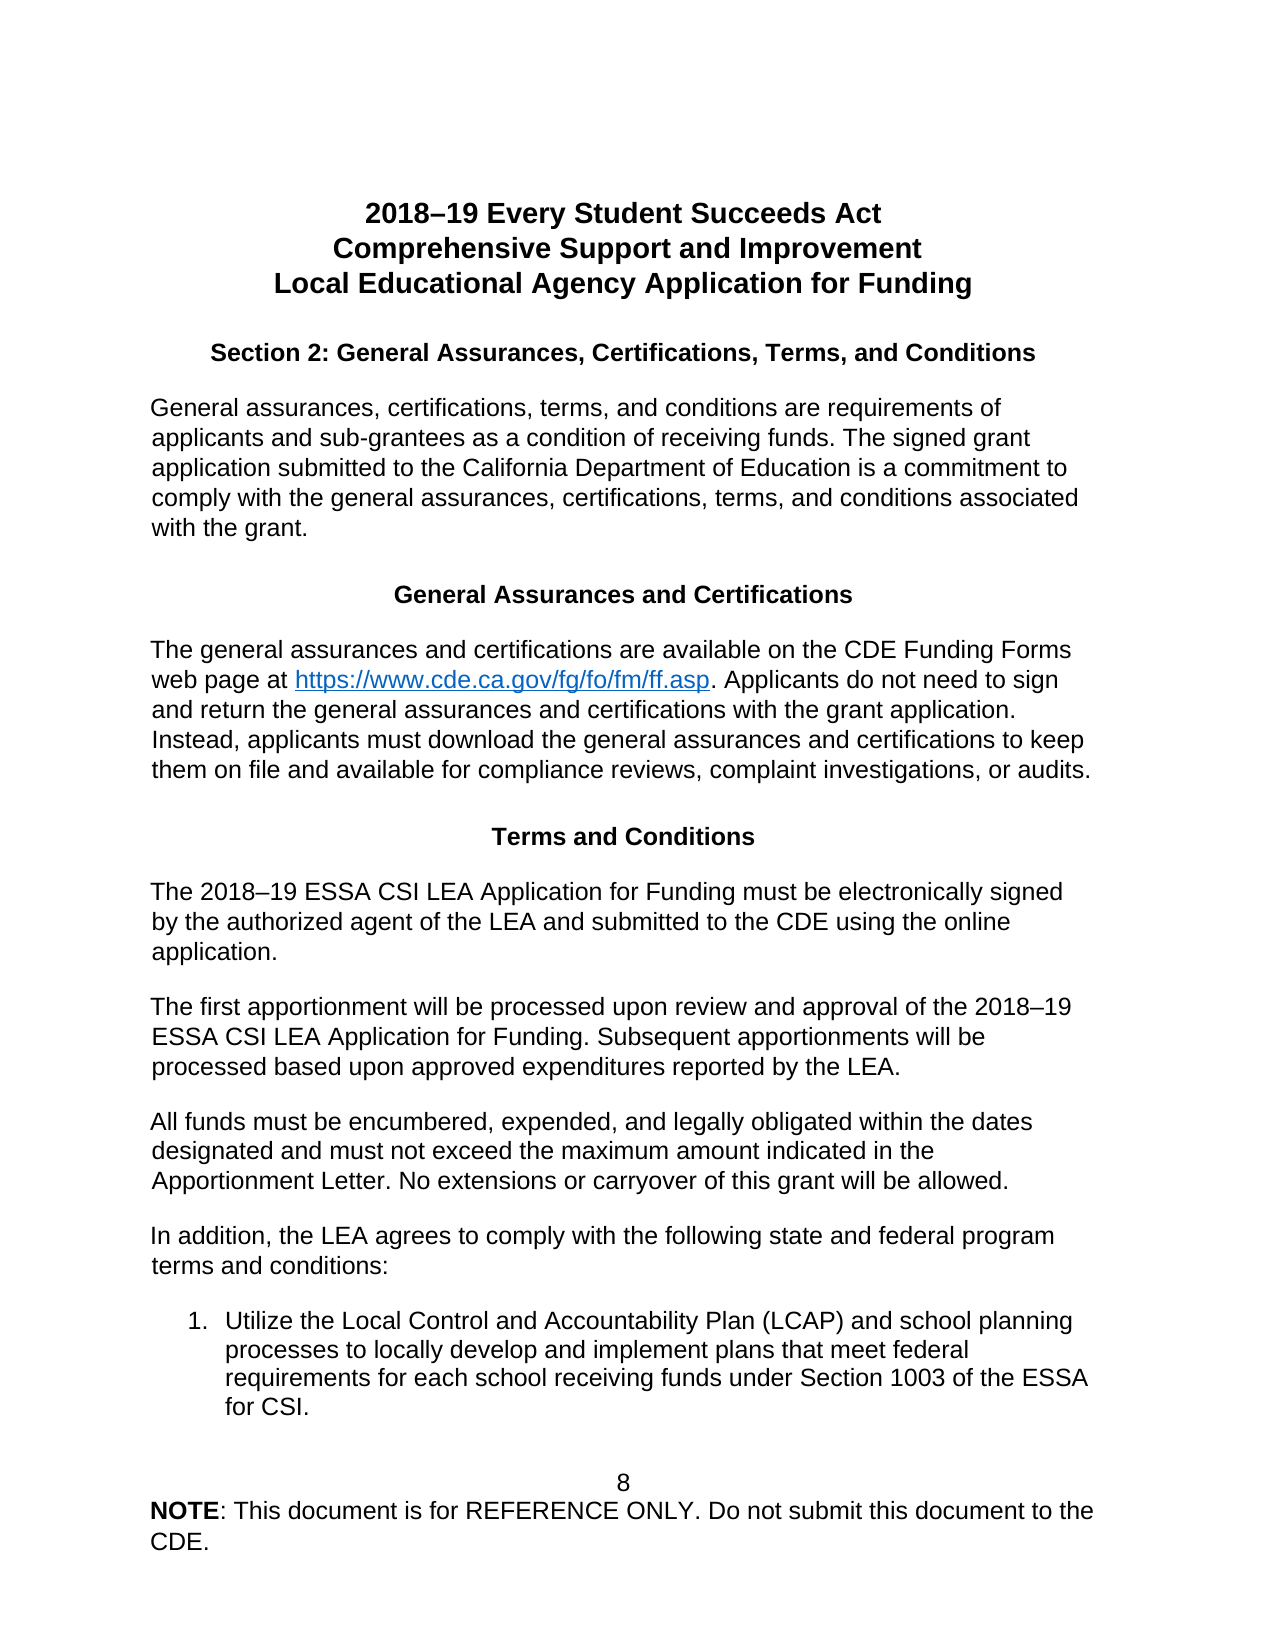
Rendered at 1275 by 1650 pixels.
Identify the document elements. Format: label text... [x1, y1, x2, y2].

list Utilize the Local Control and Accountability Plan (LCAP) and school planning processes to locally develop and implement plans that meet federal requirements for each school receiving funds under Section 1003 of the ESSA for CSI. [187, 1306, 1097, 1421]
text In addition, the LEA agrees to comply with the following state and federal program terms and conditions: [150, 1221, 1097, 1280]
subtitle Terms and Conditions [150, 822, 1097, 851]
subtitle Section 2: General Assurances, Certifications, Terms, and Conditions [150, 338, 1097, 367]
subtitle 2018–19 Every Student Succeeds Act Comprehensive Support and Improvement Local Educational Agency Application for Funding [150, 197, 1097, 300]
text The general assurances and certifications are available on the CDE Funding Forms web page at https://www.cde.ca.gov/fg/fo/fm/ff.asp. Applicants do not need to sign and return the general assurances and certifications with the grant application. Instead, applicants must download the general assurances and certifications to keep them on file and available for compliance reviews, complaint investigations, or audits. [150, 635, 1097, 783]
text General assurances, certifications, terms, and conditions are requirements of applicants and sub-grantees as a condition of receiving funds. The signed grant application submitted to the California Department of Education is a commitment to comply with the general assurances, certifications, terms, and conditions associated with the grant. [150, 393, 1097, 542]
subtitle General Assurances and Certifications [150, 580, 1097, 609]
text All funds must be encumbered, expended, and legally obligated within the dates designated and must not exceed the maximum amount indicated in the Apportionment Letter. No extensions or carryover of this grant will be allowed. [150, 1106, 1097, 1195]
text The 2018–19 ESSA CSI LEA Application for Funding must be electronically signed by the authorized agent of the LEA and submitted to the CDE using the online application. [150, 877, 1097, 966]
text The first apportionment will be processed upon review and approval of the 2018–19 ESSA CSI LEA Application for Funding. Subsequent apportionments will be processed based upon approved expenditures reported by the LEA. [150, 992, 1097, 1080]
